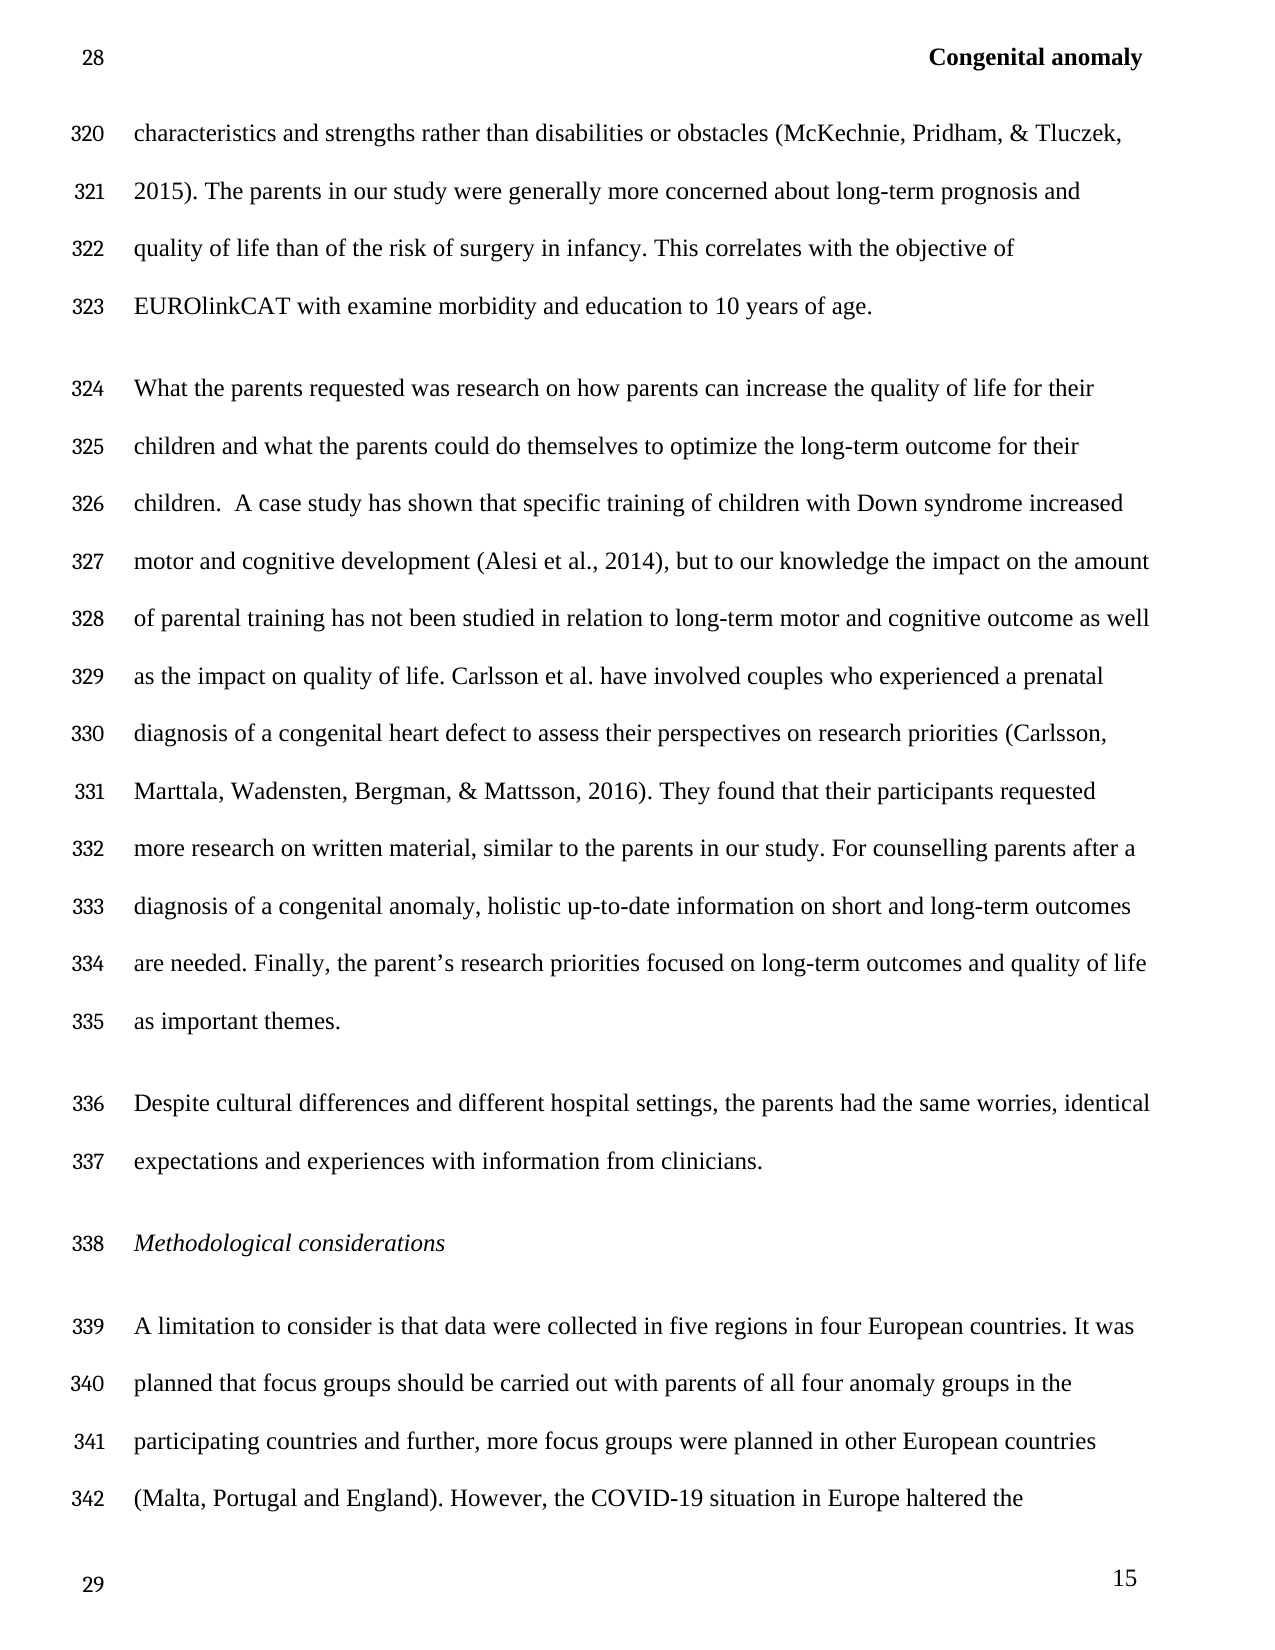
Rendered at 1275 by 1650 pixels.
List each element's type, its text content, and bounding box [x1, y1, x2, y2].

text Despite cultural differences and different hospital settings, the parents had the same worries, identical expectations and experiences with information from clinicians. [133, 1088, 1152, 1175]
text What the parents requested was research on how parents can increase the quality of life for their children and what the parents could do themselves to optimize the long-term outcome for their children. A case study has shown that specific training of children with Down syndrome increased motor and cognitive development (Alesi et al., 2014), but to our knowledge the impact on the amount of parental training has not been studied in relation to long-term motor and cognitive outcome as well as the impact on quality of life. Carlsson et al. have involved couples who experienced a prenatal diagnosis of a congenital heart defect to assess their perspectives on research priorities (Carlsson, Marttala, Wadensten, Bergman, & Mattsson, 2016). They found that their participants requested more research on written material, similar to the parents in our study. For counselling parents after a diagnosis of a congenital anomaly, holistic up-to-date information on short and long-term outcomes are needed. Finally, the parent’s research priorities focused on long-term outcomes and quality of life as important themes. [133, 373, 1152, 1035]
text Methodological considerations [133, 1228, 1152, 1257]
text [133, 1311, 1152, 1512]
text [133, 118, 1152, 320]
